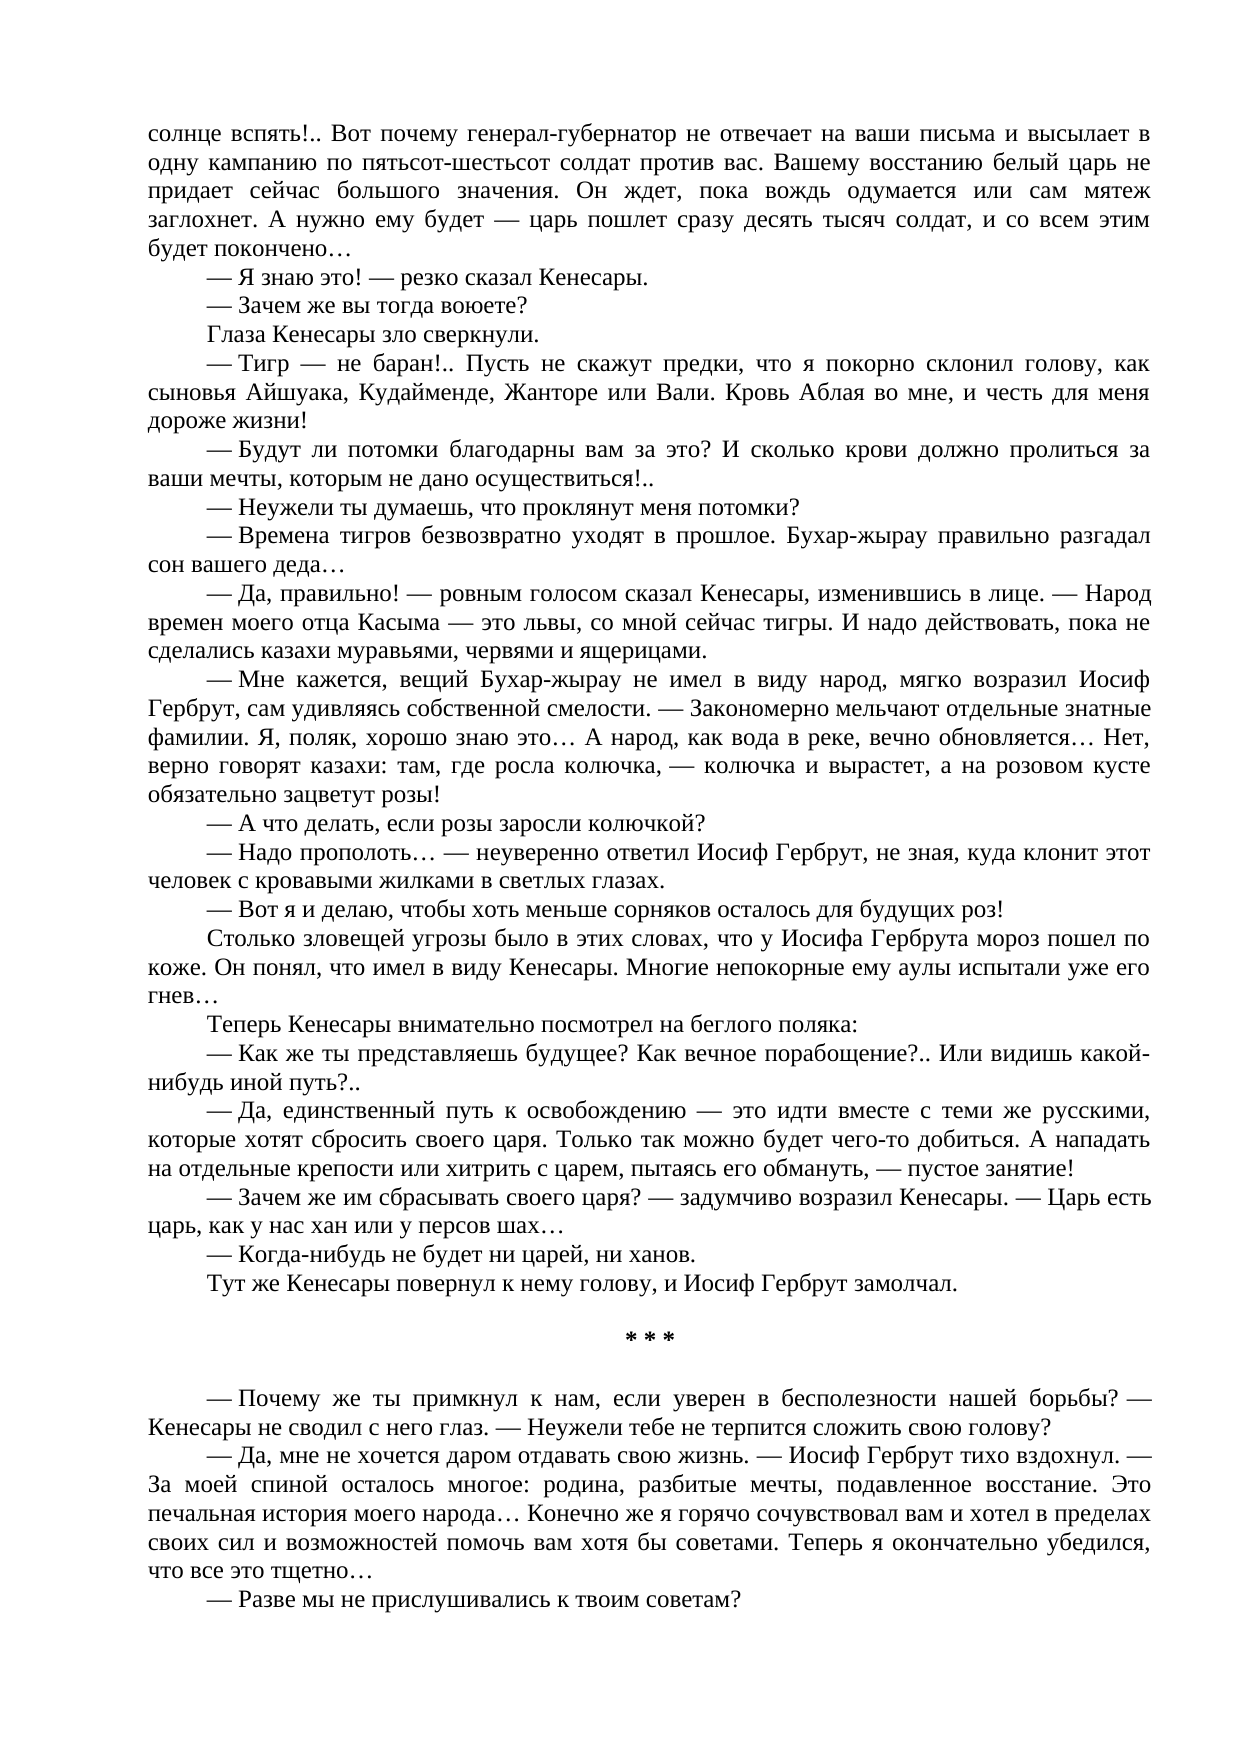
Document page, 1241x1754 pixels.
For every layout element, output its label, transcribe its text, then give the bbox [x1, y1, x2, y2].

text — Вот я и делаю, чтобы хоть меньше сорняков осталось для будущих роз! [148, 894, 1152, 923]
text Глаза Кенесары зло сверкнули. [148, 319, 1152, 348]
text — Времена тигров безвозвратно уходят в прошлое. Бухар-жырау правильно разгадал сон вашего деда… [148, 521, 1152, 578]
text — Мне кажется, вещий Бухар-жырау не имел в виду народ, мягко возразил Иосиф Гербрут, сам удивляясь собственной смелости. — Закономерно мельчают отдельные знатные фамилии. Я, поляк, хорошо знаю это… А народ, как вода в реке, вечно обновляется… Нет, верно говорят казахи: там, где росла колючка, — колючка и вырастет, а на розовом кусте обязательно зацветут розы! [148, 664, 1152, 808]
text — Да, правильно! — ровным голосом сказал Кенесары, изменившись в лице. — Народ времен моего отца Касыма — это львы, со мной сейчас тигры. И надо действовать, пока не сделались казахи муравьями, червями и ящерицами. [148, 578, 1152, 664]
text Столько зловещей угрозы было в этих словах, что у Иосифа Гербрута мороз пошел по коже. Он понял, что имел в виду Кенесары. Многие непокорные ему аулы испытали уже его гнев… [148, 923, 1152, 1009]
text — Я знаю это! — резко сказал Кенесары. [148, 262, 1152, 291]
text — Разве мы не прислушивались к твоим советам? [148, 1584, 1152, 1613]
text — Да, мне не хочется даром отдавать свою жизнь. — Иосиф Гербрут тихо вздохнул. — За моей спиной осталось многое: родина, разбитые мечты, подавленное восстание. Это печальная история моего народа… Конечно же я горячо сочувствовал вам и хотел в пределах своих сил и возможностей помочь вам хотя бы советами. Теперь я окончательно убедился, что все это тщетно… [148, 1441, 1152, 1584]
text — Почему же ты примкнул к нам, если уверен в бесполезности нашей борьбы? — Кенесары не сводил с него глаз. — Неужели тебе не терпится сложить свою голову? [148, 1383, 1152, 1441]
subtitle * * * [148, 1326, 1152, 1354]
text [148, 118, 1152, 262]
text — Зачем же им сбрасывать своего царя? — задумчиво возразил Кенесары. — Царь есть царь, как у нас хан или у персов шах… [148, 1182, 1152, 1239]
text Теперь Кенесары внимательно посмотрел на беглого поляка: [148, 1009, 1152, 1038]
text — Да, единственный путь к освобождению — это идти вместе с теми же русскими, которые хотят сбросить своего царя. Только так можно будет чего-то добиться. А нападать на отдельные крепости или хитрить с царем, пытаясь его обмануть, — пустое занятие! [148, 1096, 1152, 1182]
text — Когда-нибудь не будет ни царей, ни ханов. [148, 1239, 1152, 1268]
text — Неужели ты думаешь, что проклянут меня потомки? [148, 492, 1152, 521]
text — Надо прополоть… — неуверенно ответил Иосиф Гербрут, не зная, куда клонит этот человек с кровавыми жилками в светлых глазах. [148, 837, 1152, 894]
text — Как же ты представляешь будущее? Как вечное порабощение?.. Или видишь какой-нибудь иной путь?.. [148, 1038, 1152, 1096]
text — Зачем же вы тогда воюете? [148, 291, 1152, 319]
text Тут же Кенесары повернул к нему голову, и Иосиф Гербрут замолчал. [148, 1268, 1152, 1297]
text — Тигр — не баран!.. Пусть не скажут предки, что я покорно склонил голову, как сыновья Айшуака, Кудайменде, Жанторе или Вали. Кровь Аблая во мне, и честь для меня дороже жизни! [148, 348, 1152, 434]
text — Будут ли потомки благодарны вам за это? И сколько крови должно пролиться за ваши мечты, которым не дано осуществиться!.. [148, 434, 1152, 492]
text — А что делать, если розы заросли колючкой? [148, 808, 1152, 837]
